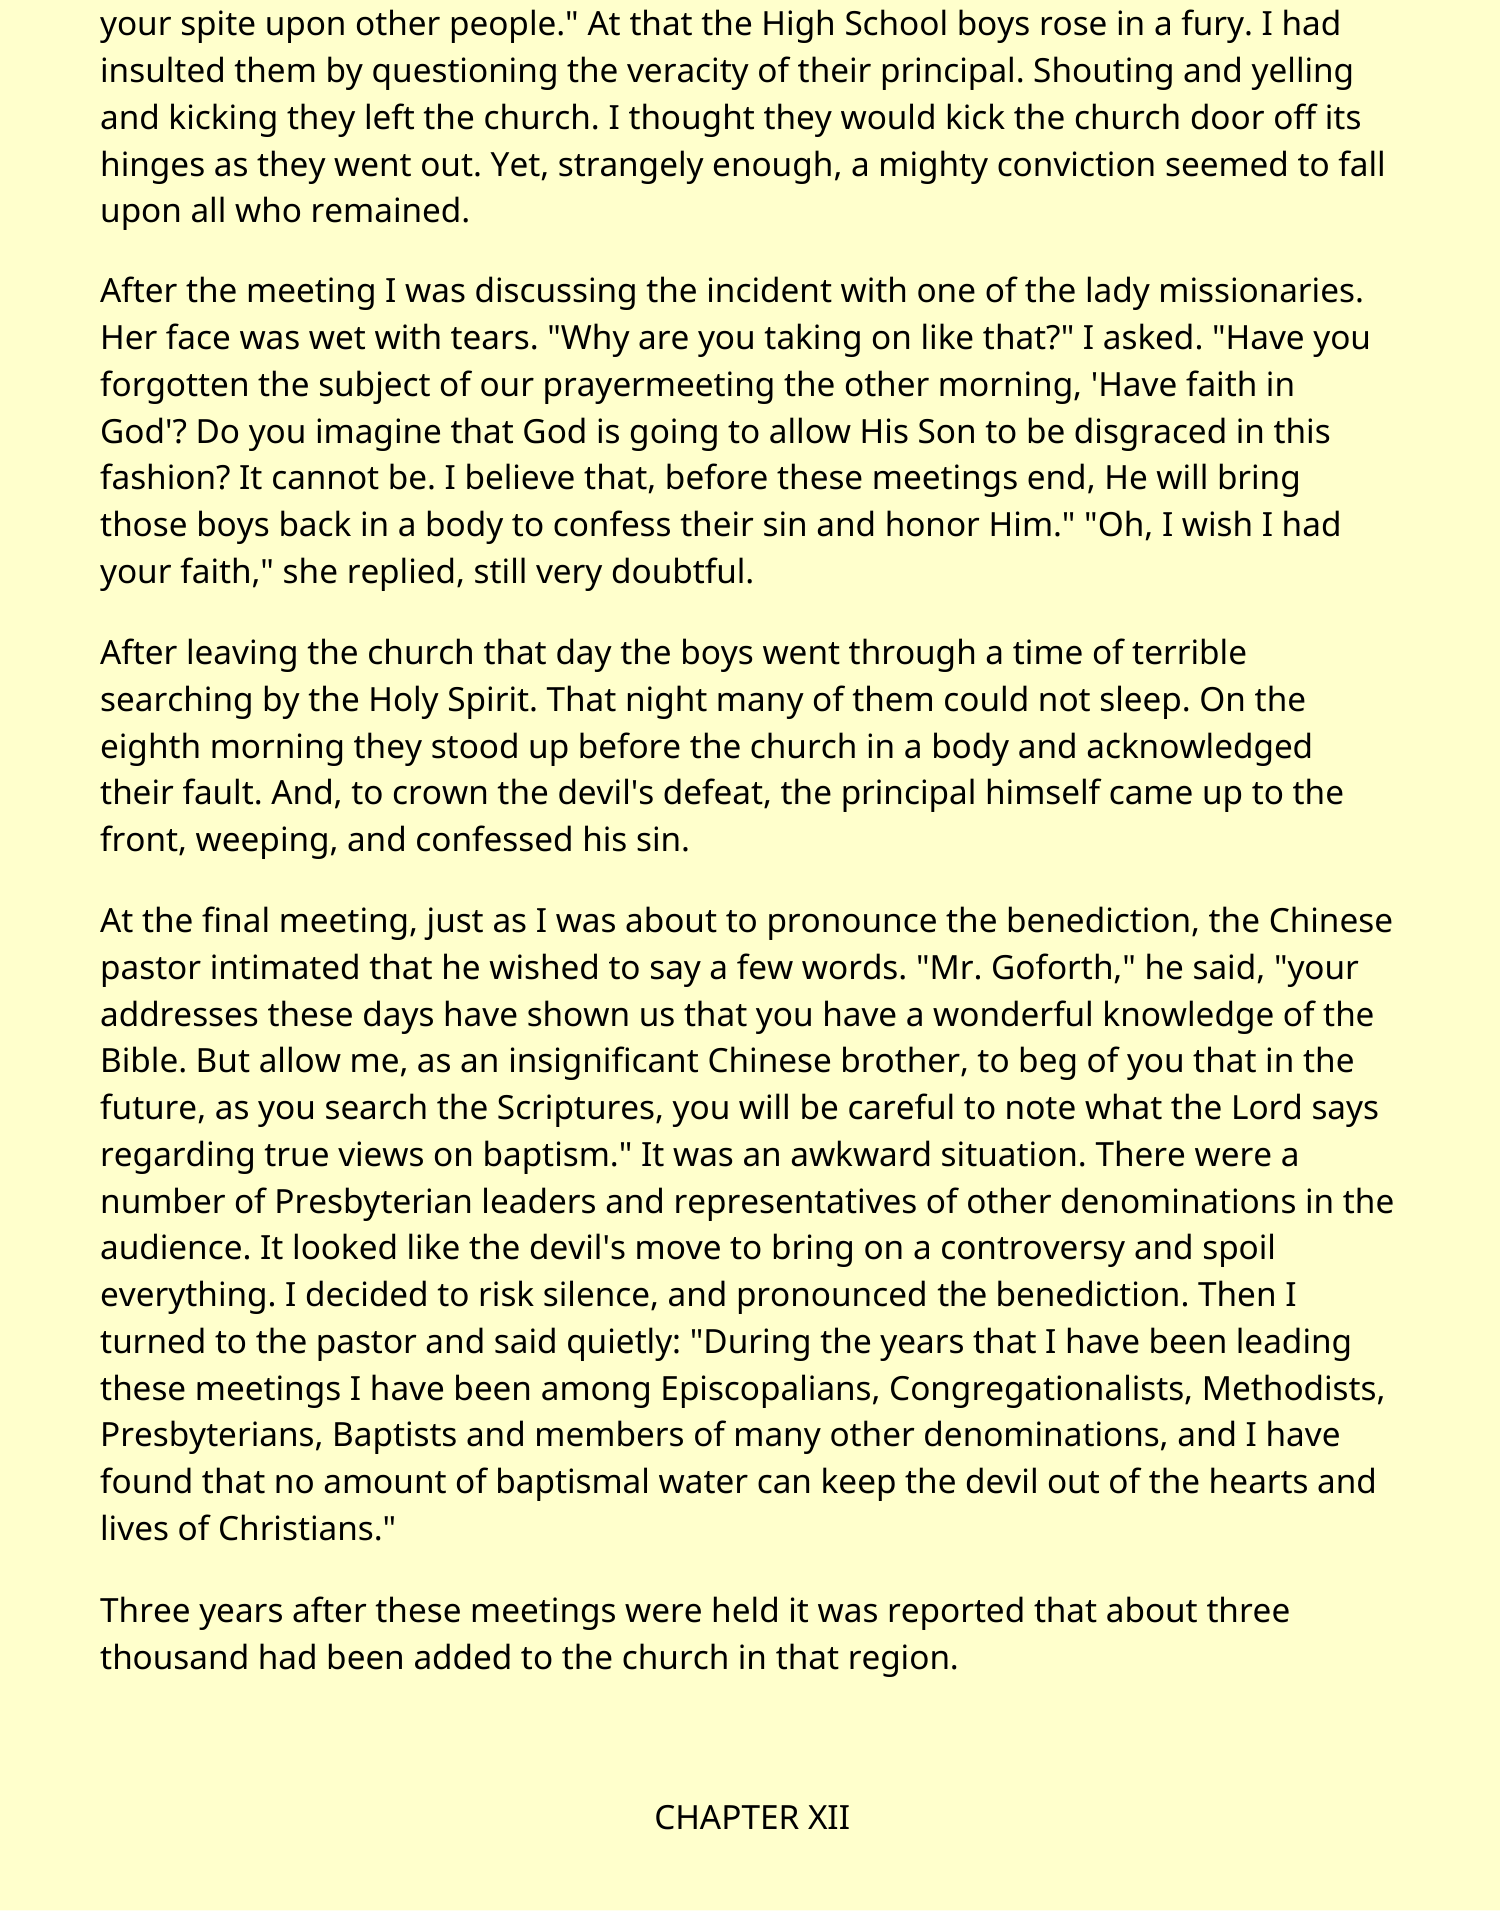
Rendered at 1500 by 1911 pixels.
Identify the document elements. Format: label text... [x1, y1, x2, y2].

text After the meeting I was discussing the incident with one of the lady missionaries. Her face was wet with tears. "Why are you taking on like that?" I asked. "Have you forgotten the subject of our prayermeeting the other morning, 'Have faith in God'? Do you imagine that God is going to allow His Son to be disgraced in this fashion? It cannot be. I believe that, before these meetings end, He will bring those boys back in a body to confess their sin and honor Him." "Oh, I wish I had your faith," she replied, still very doubtful. [100, 267, 1382, 593]
text At the final meeting, just as I was about to pronounce the benediction, the Chinese pastor intimated that he wished to say a few words. "Mr. Goforth," he said, "your addresses these days have shown us that you have a wonderful knowledge of the Bible. But allow me, as an insignificant Chinese brother, to beg of you that in the future, as you search the Scriptures, you will be careful to note what the Lord says regarding true views on baptism." It was an awkward situation. There were a number of Presbyterian leaders and representatives of other denominations in the audience. It looked like the devil's move to bring on a controversy and spoil everything. I decided to risk silence, and pronounced the benediction. Then I turned to the pastor and said quietly: "During the years that I have been leading these meetings I have been among Episcopalians, Congregationalists, Methodists, Presbyterians, Baptists and members of many other denominations, and I have found that no amount of baptismal water can keep the devil out of the hearts and lives of Christians." [100, 897, 1399, 1550]
text After leaving the church that day the boys went through a time of terrible searching by the Holy Spirit. That night many of them could not sleep. On the eighth morning they stood up before the church in a body and acknowledged their fault. And, to crown the devil's defeat, the principal himself came up to the front, weeping, and confessed his sin. [100, 629, 1357, 861]
text Three years after these meetings were held it was reported that about three thousand had been added to the church in that region. [100, 1587, 1343, 1679]
text your spite upon other people." At that the High School boys rose in a fury. I had insulted them by questioning the veracity of their principal. Shouting and yelling and kicking they left the church. I thought they would kick the church door off its hinges as they went out. Yet, strangely enough, a mighty conviction seemed to fall upon all who remained. [100, 0, 1398, 232]
text CHAPTER XII [243, 1793, 1261, 1839]
